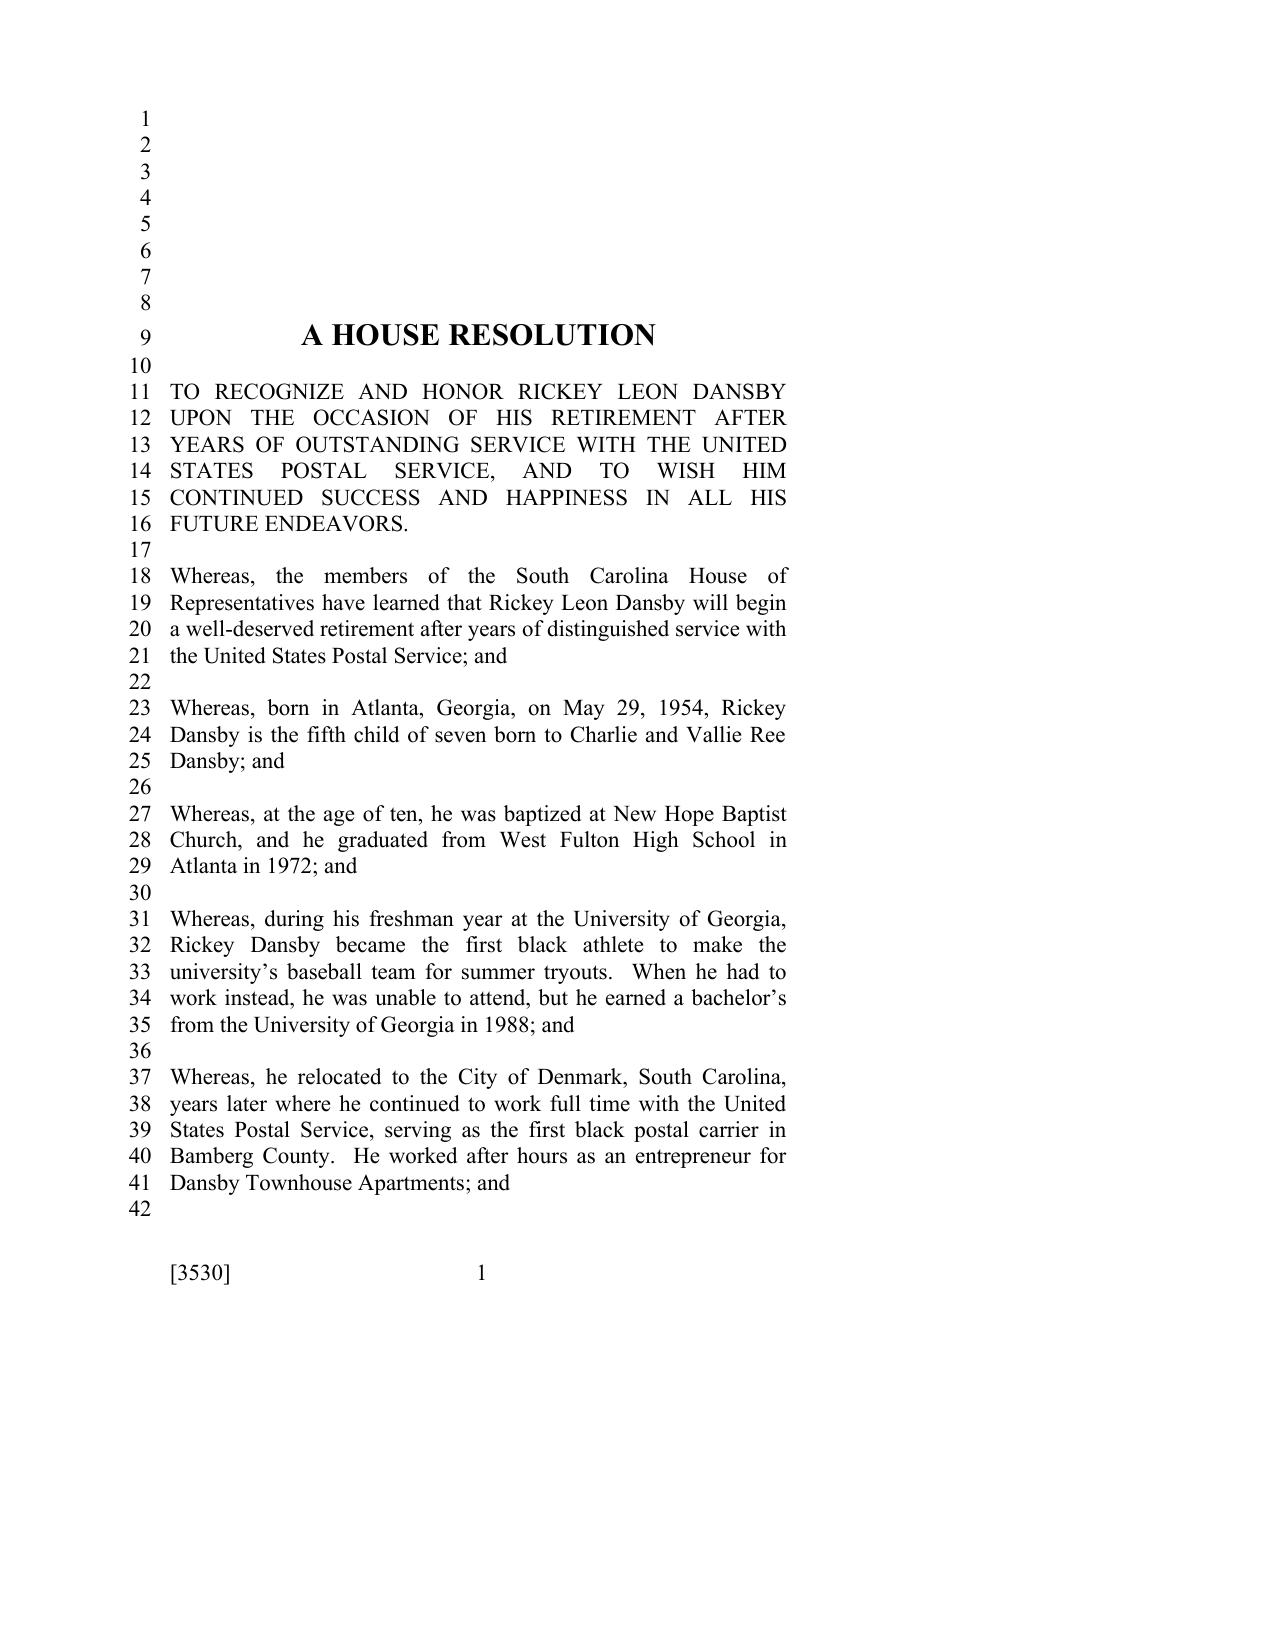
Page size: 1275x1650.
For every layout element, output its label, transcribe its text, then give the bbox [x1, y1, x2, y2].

text Whereas, he relocated to the City of Denmark, South Carolina, years later where he continued to work full time with the United States Postal Service, serving as the first black postal carrier in Bamberg County. He worked after hours as an entrepreneur for Dansby Townhouse Apartments; and [169, 1063, 787, 1195]
text Whereas, at the age of ten, he was baptized at New Hope Baptist Church, and he graduated from West Fulton High School in Atlanta in 1972; and [169, 800, 787, 879]
text A HOUSE RESOLUTION [169, 316, 787, 352]
text TO RECOGNIZE AND HONOR RICKEY LEON DANSBY UPON THE OCCASION OF HIS RETIREMENT AFTER YEARS OF OUTSTANDING SERVICE WITH THE UNITED STATES POSTAL SERVICE, AND TO WISH HIM CONTINUED SUCCESS AND HAPPINESS IN ALL HIS FUTURE ENDEAVORS. [169, 378, 787, 536]
text Whereas, during his freshman year at the University of Georgia, Rickey Dansby became the first black athlete to make the university’s baseball team for summer tryouts. When he had to work instead, he was unable to attend, but he earned a bachelor’s from the University of Georgia in 1988; and [169, 905, 787, 1037]
text Whereas, born in Atlanta, Georgia, on May 29, 1954, Rickey Dansby is the fifth child of seven born to Charlie and Vallie Ree Dansby; and [169, 694, 787, 773]
text Whereas, the members of the South Carolina House of Representatives have learned that Rickey Leon Dansby will begin a well-deserved retirement after years of distinguished service with the United States Postal Service; and [169, 563, 787, 668]
